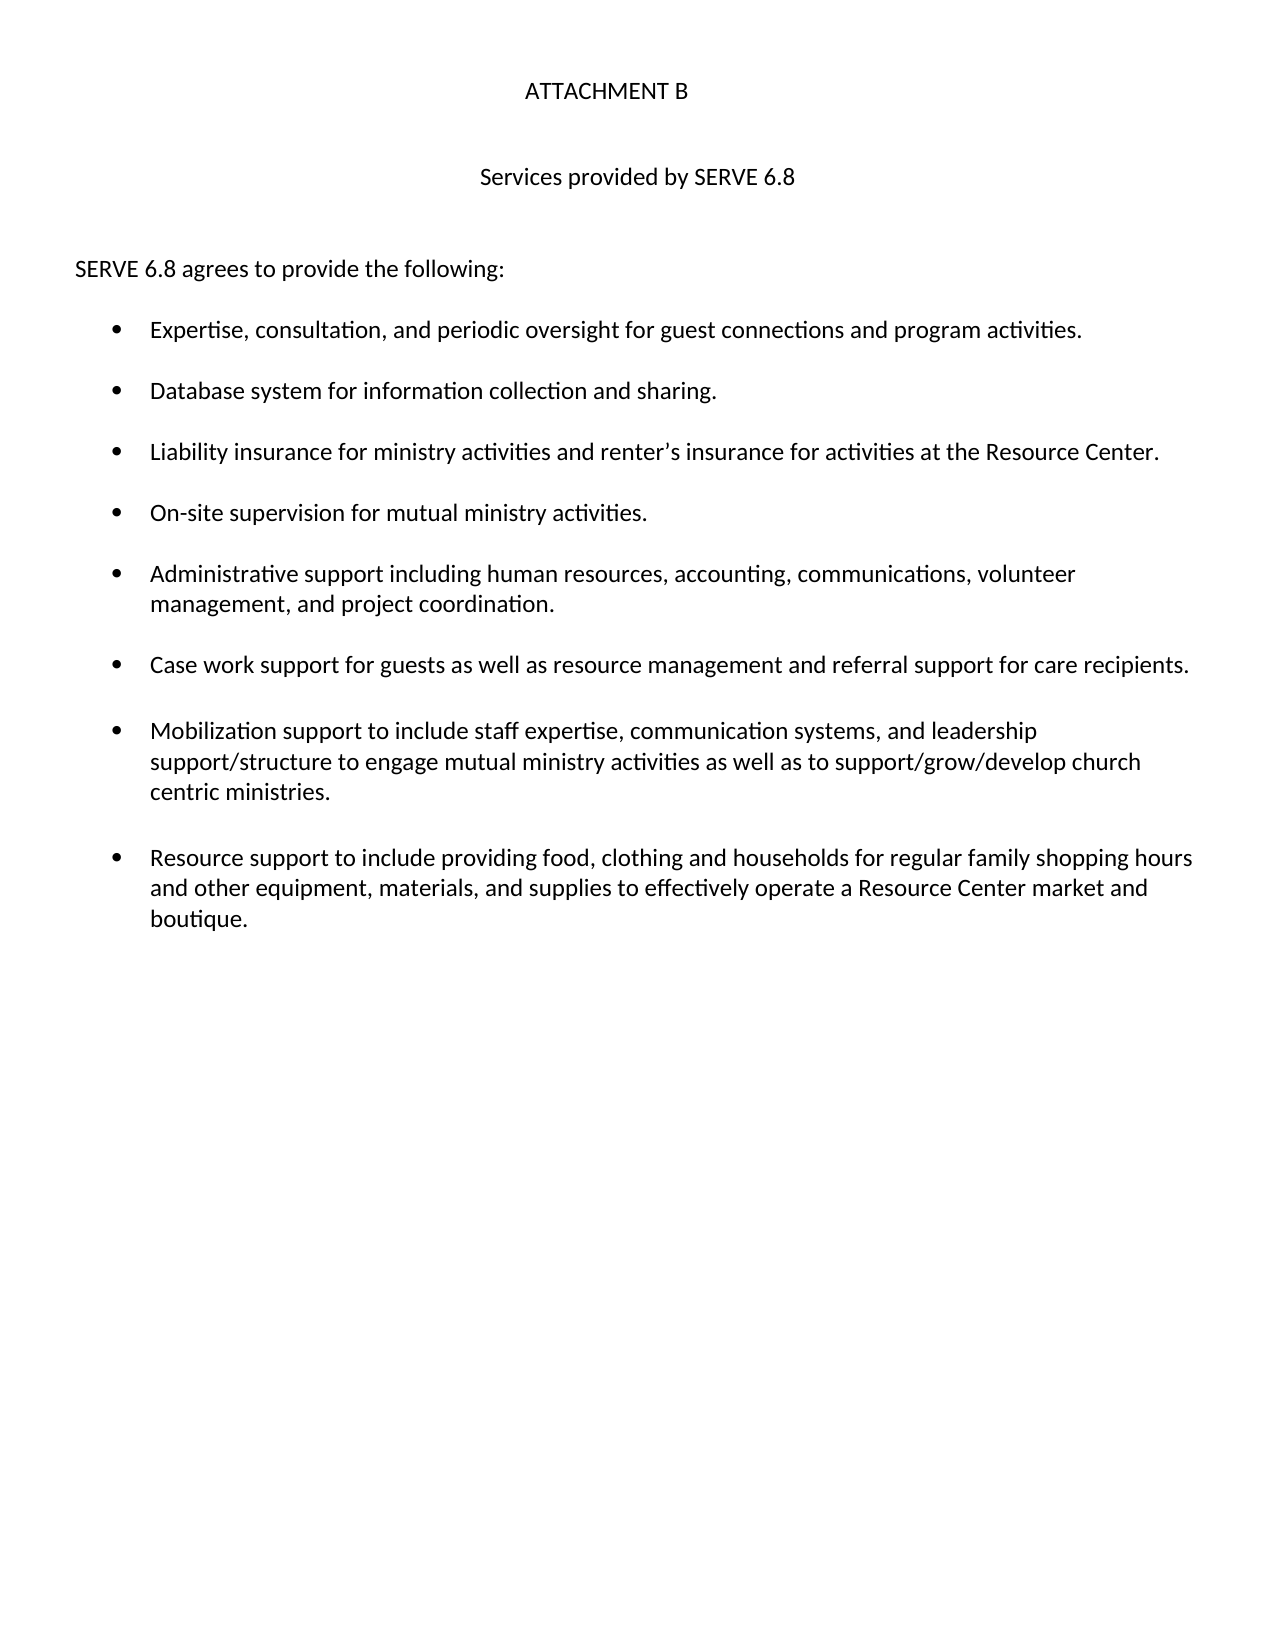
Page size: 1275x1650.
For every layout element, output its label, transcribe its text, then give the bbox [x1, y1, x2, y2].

list Mobilization support to include staff expertise, communication systems, and leadership support/structure to engage mutual ministry activities as well as to support/grow/develop church centric ministries. [112, 715, 1200, 807]
list Administrative support including human resources, accounting, communications, volunteer management, and project coordination. [112, 558, 1200, 619]
list Case work support for guests as well as resource management and referral support for care recipients. [112, 650, 1200, 680]
list Resource support to include providing food, clothing and households for regular family shopping hours and other equipment, materials, and supplies to effectively operate a Resource Center market and boutique. [112, 842, 1200, 933]
list Liability insurance for ministry activities and renter’s insurance for activities at the Resource Center. [112, 436, 1200, 467]
text ATTACHMENT B [450, 75, 1200, 106]
text Services provided by SERVE 6.8 [75, 161, 1200, 192]
list Database system for information collection and sharing. [112, 375, 1200, 406]
list Expertise, consultation, and periodic oversight for guest connections and program activities. [112, 314, 1200, 344]
list On-site supervision for mutual ministry activities. [112, 497, 1200, 528]
text SERVE 6.8 agrees to provide the following: [75, 253, 1200, 283]
